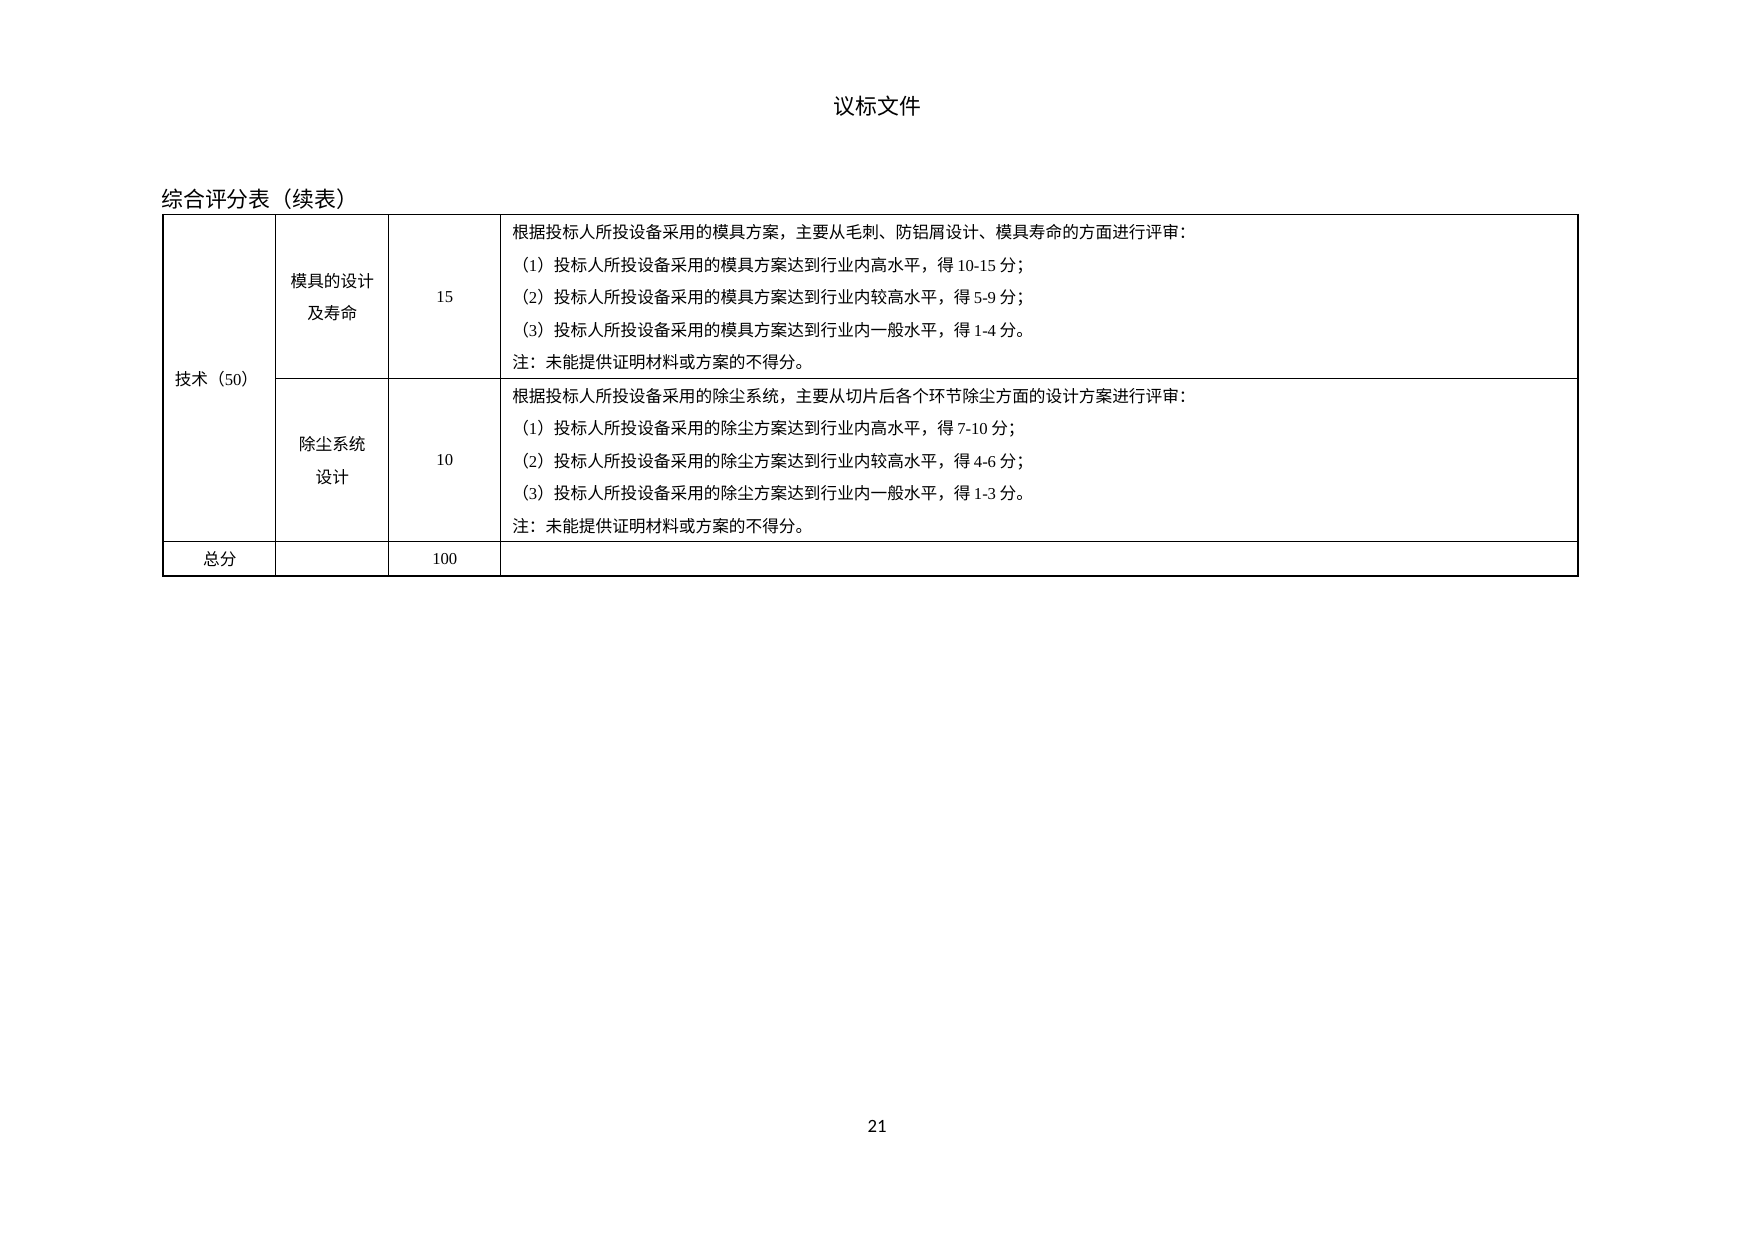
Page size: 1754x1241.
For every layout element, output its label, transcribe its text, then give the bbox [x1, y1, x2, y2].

table_cell 100 [389, 542, 500, 574]
table_cell 根据投标人所投设备采用的除尘系统，主要从切片后各个环节除尘方面的设计方案进行评审： （1）投标人所投设备采用的除尘方案达到行业内高水平，得7-10分； （2）投标人所投设备采用的除尘方案达到行业内较高水平，得4-6分； （3）投标人所投设备采用的除尘方案达到行业内一般水平，得1-3分。 注：未能提供证明材料或方案的不得分。 [501, 379, 1577, 541]
table_cell [501, 542, 1577, 574]
text 综合评分表（续表） [150, 181, 1604, 214]
table_header 根据投标人所投设备采用的模具方案，主要从毛刺、防铝屑设计、模具寿命的方面进行评审： （1）投标人所投设备采用的模具方案达到行业内高水平，得10-15分； （2）投标人所投设备采用的模具方案达到行业内较高水平，得5-9分； （3）投标人所投设备采用的模具方案达到行业内一般水平，得1-4分。 注：未能提供证明材料或方案的不得分。 [501, 215, 1577, 377]
table_cell 除尘系统 设计 [276, 379, 388, 541]
table_cell [276, 542, 388, 574]
table_cell 10 [389, 379, 500, 541]
table_header 技术（50） [164, 215, 275, 541]
table_header 模具的设计及寿命 [276, 215, 388, 377]
table_header 15 [389, 215, 500, 377]
table_cell 总分 [164, 542, 275, 574]
